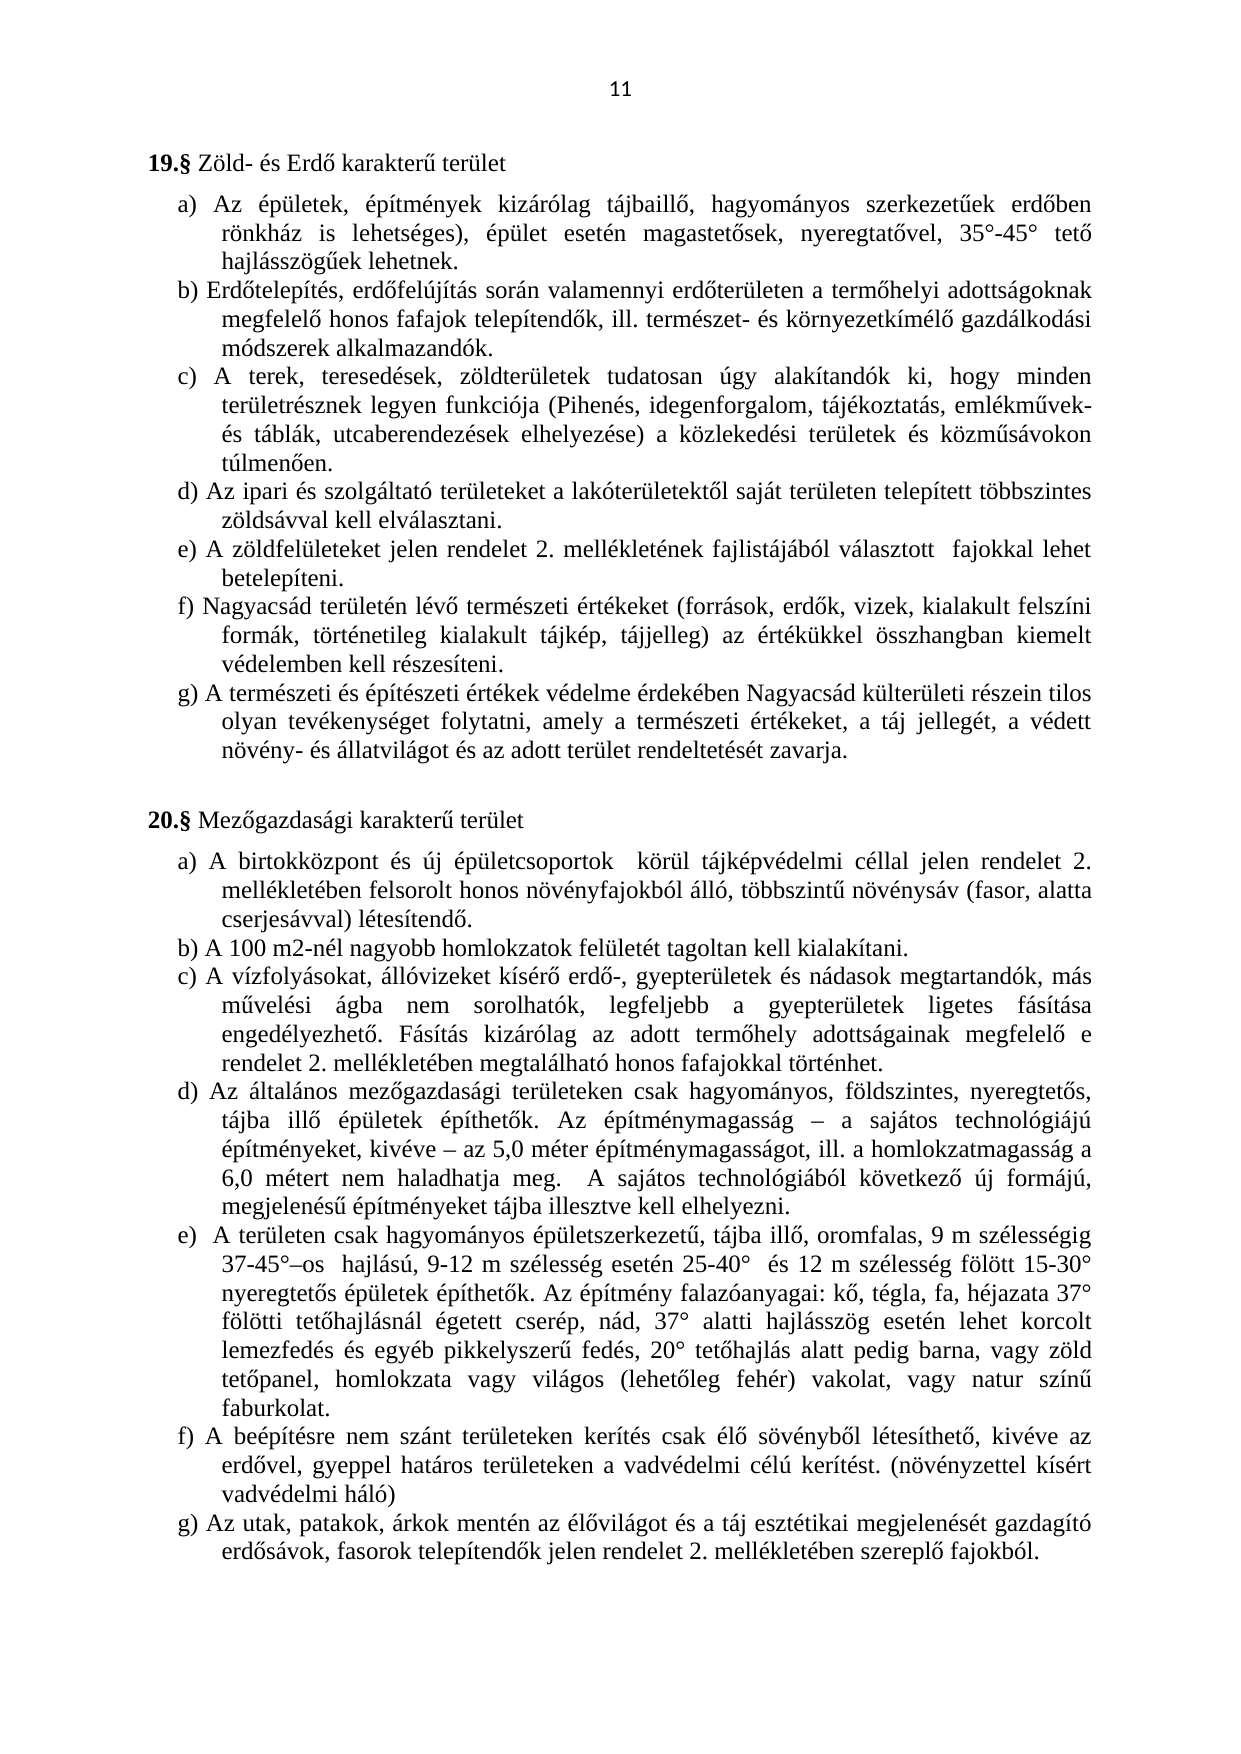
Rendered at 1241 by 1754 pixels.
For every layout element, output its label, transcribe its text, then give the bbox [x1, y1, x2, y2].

text d) Az általános mezőgazdasági területeken csak hagyományos, földszintes, nyeregtetős, tájba illő épületek építhetők. Az építménymagasság – a sajátos technológiájú építményeket, kivéve – az építménymagasságot, ill. a homlokzatmagasság a 6,0 métert nem haladhatja meg. A sajátos technológiából következő új formájú, megjelenésű építményeket tájba illesztve kell elhelyezni. [177, 1076, 1093, 1220]
text 19.§ Zöld- és Erdő karakterű terület [148, 148, 1093, 176]
text c) A terek, teresedések, zöldterületek tudatosan úgy alakítandók ki, hogy minden területrésznek legyen funkciója (Pihenés, idegenforgalom, tájékoztatás, emlékművek-és táblák, utcaberendezések elhelyezése) a közlekedési területek és közműsávokon túlmenően. [177, 361, 1093, 476]
text a) A birtokközpont és új épületcsoportok körül tájképvédelmi céllal jelen rendelet 2. mellékletében felsorolt honos növényfajokból álló, többszintű növénysáv (fasor, alatta cserjesávval) létesítendő. [177, 846, 1093, 933]
text b) Erdőtelepítés, erdőfelújítás során valamennyi erdőterületen a termőhelyi adottságoknak megfelelő honos fafajok telepítendők, ill. természet- és környezetkímélő gazdálkodási módszerek alkalmazandók. [177, 275, 1093, 361]
text g) A természeti és építészeti értékek védelme érdekében Nagyacsád külterületi részein tilos olyan tevékenységet folytatni, amely a természeti értékeket, a táj jellegét, a védett növény- és állatvilágot és az adott terület rendeltetését zavarja. [177, 678, 1093, 764]
text b) A 100 m2-nél nagyobb homlokzatok felületét tagoltan kell kialakítani. [177, 933, 1093, 961]
text e) A területen csak hagyományos épületszerkezetű, tájba illő, oromfalas, szélességig 37-45°–os hajlású, 9-12 m szélesség esetén 25-40° és 12 m szélesség fölött 15-30° nyeregtetős épületek építhetők. Az építmény falazóanyagai: kő, tégla, fa, héjazata 37° fölötti tetőhajlásnál égetett cserép, nád, 37° alatti hajlásszög esetén lehet korcolt lemezfedés és egyéb pikkelyszerű fedés, 20° tetőhajlás alatt pedig barna, vagy zöld tetőpanel, homlokzata vagy világos (lehetőleg fehér) vakolat, vagy natur színű faburkolat. [177, 1220, 1093, 1421]
text d) Az ipari és szolgáltató területeket a lakóterületektől saját területen telepített többszintes zöldsávval kell elválasztani. [177, 476, 1093, 534]
text a) Az épületek, építmények kizárólag tájbaillő, hagyományos szerkezetűek erdőben rönkház is lehetséges), épület esetén magastetősek, nyeregtatővel, 35°-45° tető hajlásszögűek lehetnek. [177, 189, 1093, 275]
text e) A zöldfelületeket jelen rendelet 2. mellékletének fajlistájából választott fajokkal lehet betelepíteni. [177, 534, 1093, 591]
text c) A vízfolyásokat, állóvizeket kísérő erdő-, gyepterületek és nádasok megtartandók, más művelési ágba nem sorolhatók, legfeljebb a gyepterületek ligetes fásítása engedélyezhető. Fásítás kizárólag az adott termőhely adottságainak megfelelő e rendelet 2. mellékletében megtalálható honos fafajokkal történhet. [177, 961, 1093, 1076]
text 20.§ Mezőgazdasági karakterű terület [148, 805, 1093, 834]
text g) Az utak, patakok, árkok mentén az élővilágot és a táj esztétikai megjelenését gazdagító erdősávok, fasorok telepítendők jelen rendelet 2. mellékletében szereplő fajokból. [177, 1508, 1093, 1565]
text f) A beépítésre nem szánt területeken kerítés csak élő sövényből létesíthető, kivéve az erdővel, gyeppel határos területeken a vadvédelmi célú kerítést. (növényzettel kísért vadvédelmi háló) [177, 1421, 1093, 1508]
text f) Nagyacsád területén lévő természeti értékeket (források, erdők, vizek, kialakult felszíni formák, történetileg kialakult tájkép, tájjelleg) az értékükkel összhangban kiemelt védelemben kell részesíteni. [177, 591, 1093, 678]
